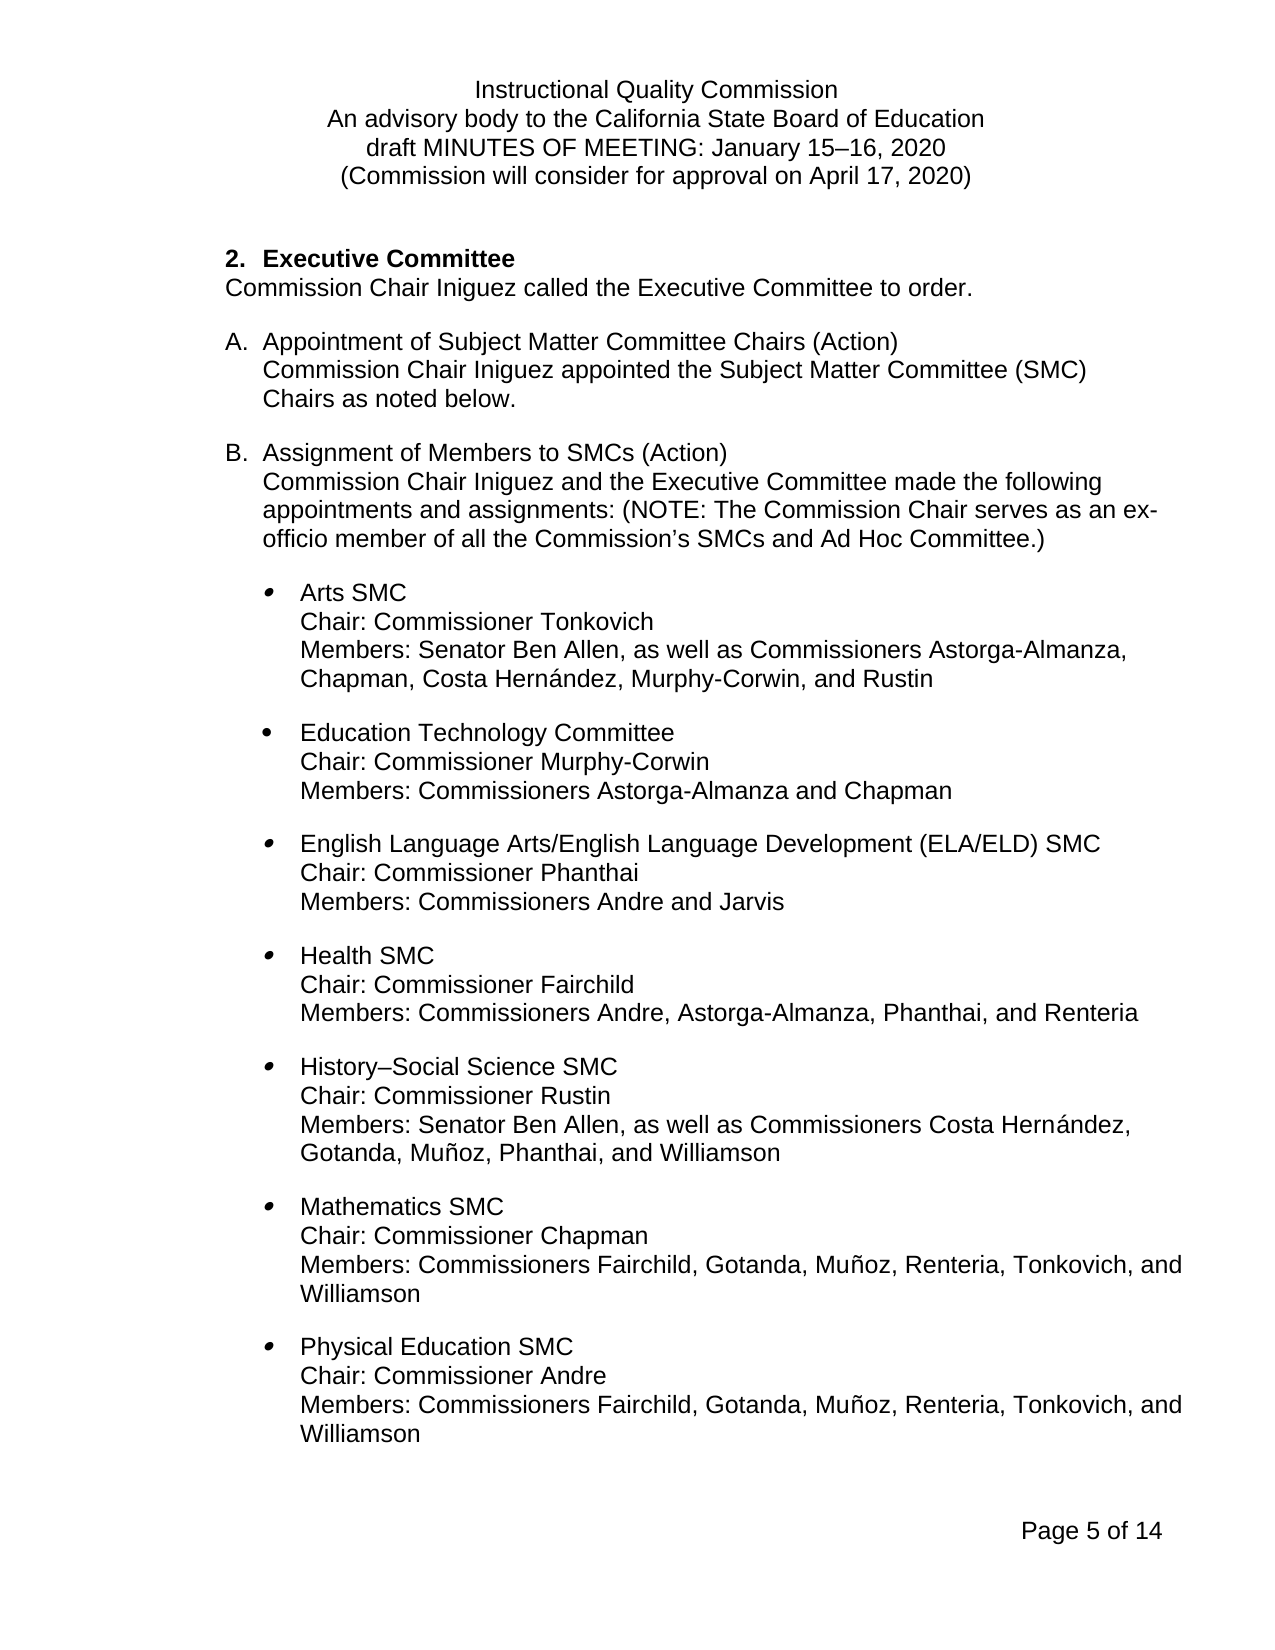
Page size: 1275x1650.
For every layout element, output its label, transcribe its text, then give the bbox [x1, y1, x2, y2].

text Chair: Commissioner Murphy-Corwin [300, 747, 1200, 776]
text Members: Senator Ben Allen, as well as Commissioners Costa Hernández, Gotanda, Muñoz, Phanthai, and Williamson [300, 1110, 1200, 1167]
text Chair: Commissioner Andre [300, 1361, 1200, 1390]
text Chair: Commissioner Tonkovich [300, 607, 1200, 636]
text Members: Commissioners Andre and Jarvis [300, 887, 1200, 916]
text Chair: Commissioner Chapman [300, 1221, 1200, 1250]
list Commission Chair Iniguez and the Executive Committee made the following appointments and assignments: (NOTE: The Commission Chair serves as an ex-officio member of all the Commission’s SMCs and Ad Hoc Committee.) [262, 467, 1200, 553]
subtitle Executive Committee [225, 244, 1162, 273]
text Chair: Commissioner Fairchild [300, 969, 1200, 998]
list Health SMC [262, 941, 1200, 969]
list Chair: Commissioner Phanthai [300, 858, 1200, 887]
text Members: Commissioners Fairchild, Gotanda, Muñoz, Renteria, Tonkovich, and Williamson [300, 1390, 1200, 1447]
text Commission Chair Iniguez called the Executive Committee to order. [225, 273, 1162, 302]
list Arts SMC [262, 578, 1200, 607]
text Members: Senator Ben Allen, as well as Commissioners Astorga-Almanza, Chapman, Costa Hernández, Murphy-Corwin, and Rustin [300, 636, 1200, 693]
list Assignment of Members to SMCs (Action) [225, 438, 1162, 467]
list Education Technology Committee [262, 718, 1200, 747]
list Appointment of Subject Matter Committee Chairs (Action) [225, 327, 1162, 355]
list Physical Education SMC [262, 1332, 1200, 1361]
text Chair: Commissioner Rustin [300, 1081, 1200, 1110]
list English Language Arts/English Language Development (ELA/ELD) SMC [262, 829, 1200, 858]
text Members: Commissioners Andre, Astorga-Almanza, Phanthai, and Renteria [300, 998, 1200, 1027]
text Members: Commissioners Fairchild, Gotanda, Muñoz, Renteria, Tonkovich, and Williamson [300, 1250, 1200, 1307]
text Members: Commissioners Astorga-Almanza and Chapman [300, 776, 1200, 804]
list Mathematics SMC [262, 1192, 1200, 1221]
list History–Social Science SMC [262, 1052, 1200, 1081]
text Commission Chair Iniguez appointed the Subject Matter Committee (SMC) Chairs as noted below. [262, 355, 1162, 413]
